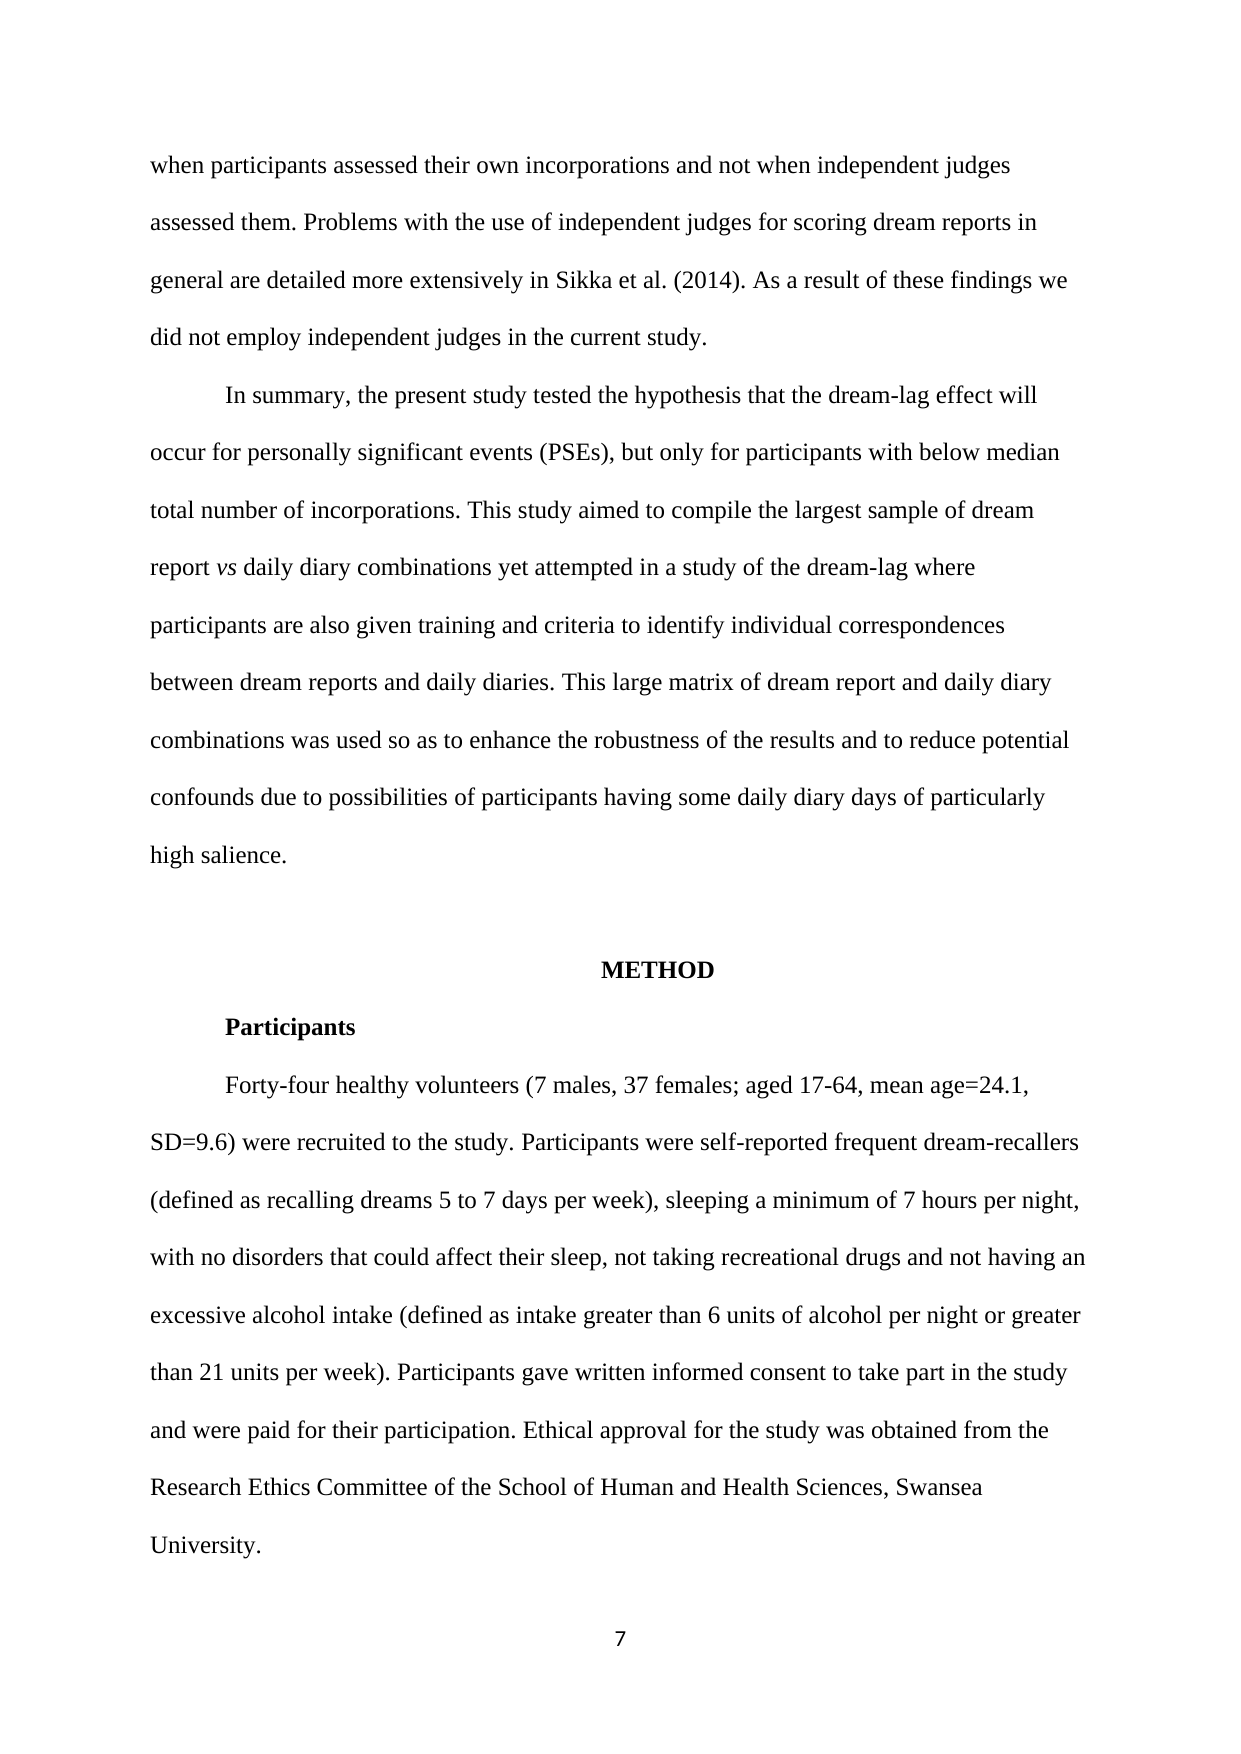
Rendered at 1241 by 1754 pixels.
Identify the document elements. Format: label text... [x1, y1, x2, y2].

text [150, 150, 1090, 351]
text In summary, the present study tested the hypothesis that the dream-lag effect will occur for personally significant events (PSEs), but only for participants with below median total number of incorporations. This study aimed to compile the largest sample of dream report vs daily diary combinations yet attempted in a study of the dream-lag where participants are also given training and criteria to identify individual correspondences between dream reports and daily diaries. This large matrix of dream report and daily diary combinations was used so as to enhance the robustness of the results and to reduce potential confounds due to possibilities of participants having some daily diary days of particularly high salience. [150, 380, 1090, 869]
text Participants [225, 1012, 1090, 1041]
text Forty-four healthy volunteers (7 males, 37 females; aged 17-64, mean age=24.1, SD=9.6) were recruited to the study. Participants were self-reported frequent dream-recallers (defined as recalling dreams 5 to 7 days per week), sleeping a minimum of 7 hours per night, with no disorders that could affect their sleep, not taking recreational drugs and not having an excessive alcohol intake (defined as intake greater than 6 units of alcohol per night or greater than 21 units per week). Participants gave written informed consent to take part in the study and were paid for their participation. Ethical approval for the study was obtained from the Research Ethics Committee of the School of Human and Health Sciences, Swansea University. [150, 1070, 1090, 1559]
text METHOD [150, 955, 1090, 984]
